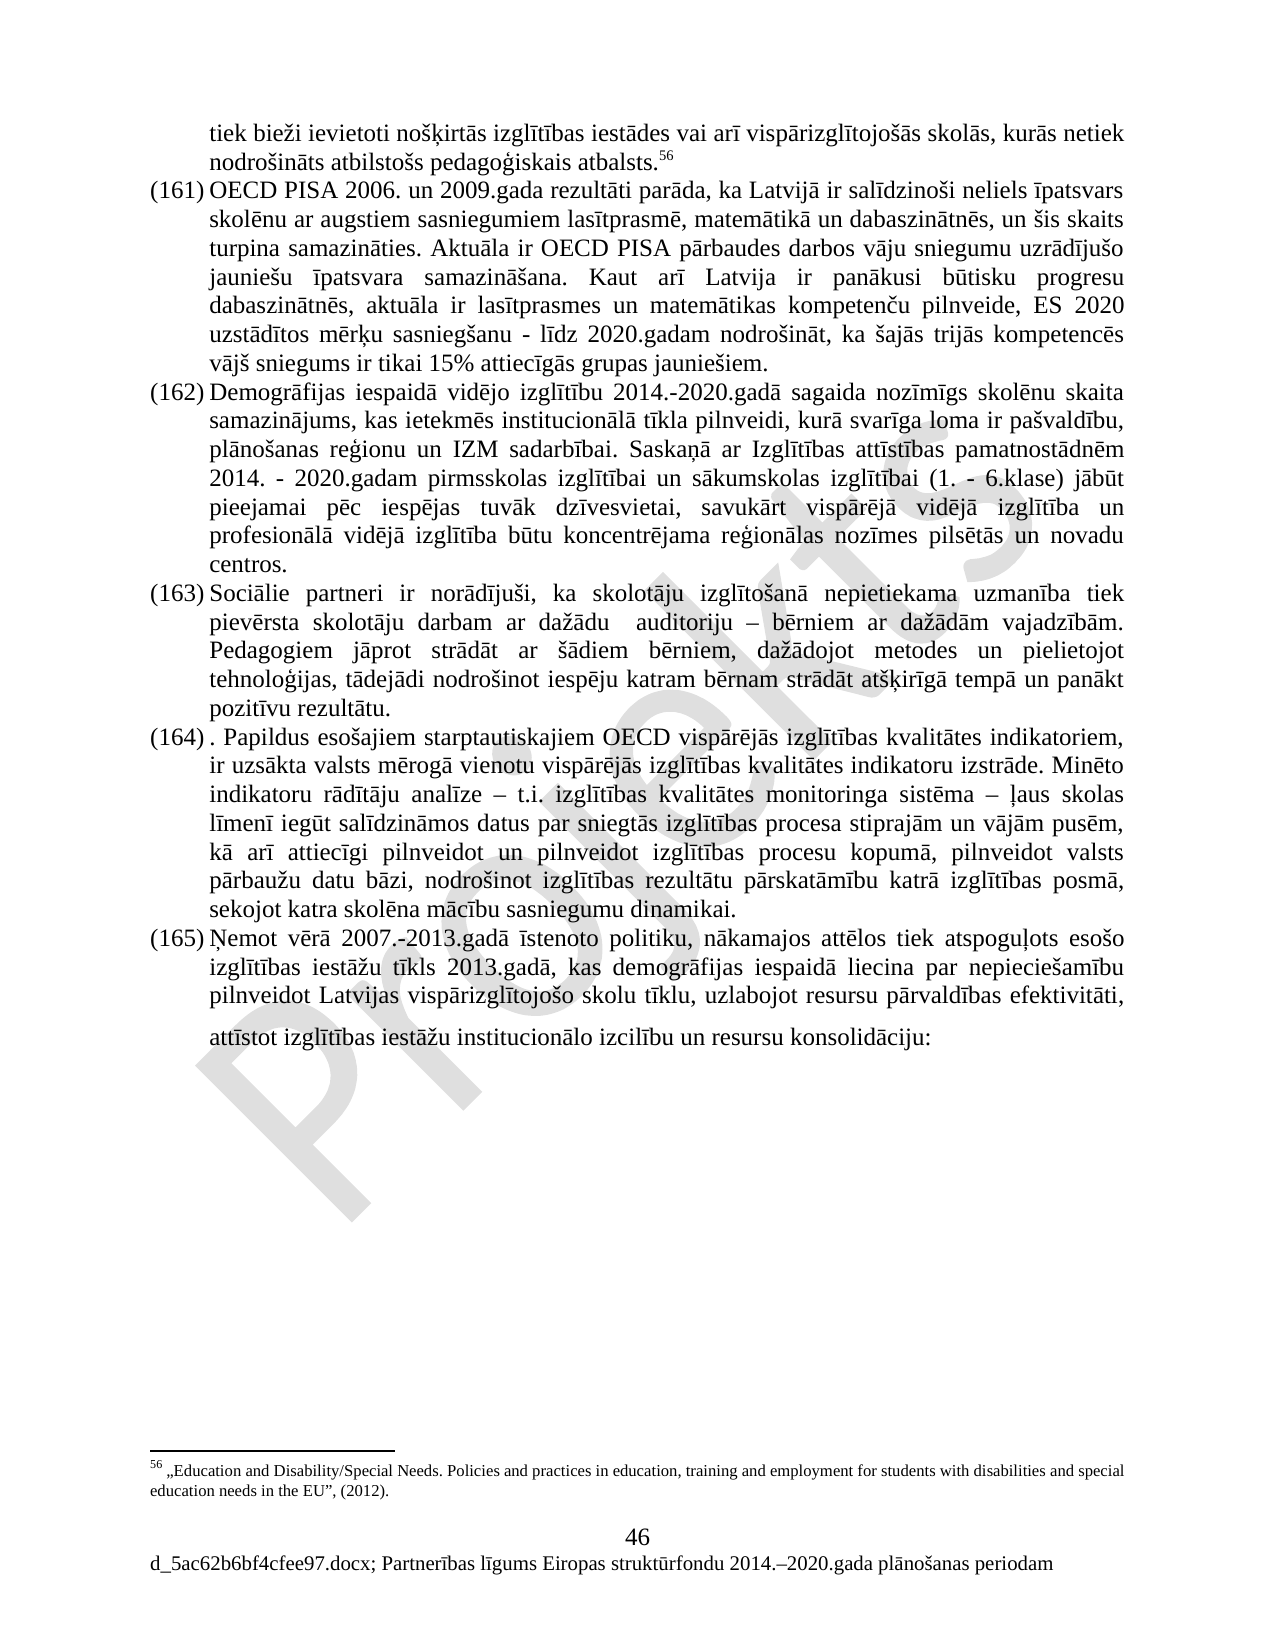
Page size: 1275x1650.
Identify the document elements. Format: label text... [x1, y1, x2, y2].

list . Papildus esošajiem starptautiskajiem OECD vispārējās izglītības kvalitātes indikatoriem, ir uzsākta valsts mērogā vienotu vispārējās izglītības kvalitātes indikatoru izstrāde. Minēto indikatoru rādītāju analīze – t.i. izglītības kvalitātes monitoringa sistēma – ļaus skolas līmenī iegūt salīdzināmos datus par sniegtās izglītības procesa stiprajām un vājām pusēm, kā arī attiecīgi pilnveidot un pilnveidot izglītības procesu kopumā, pilnveidot valsts pārbaužu datu bāzi, nodrošinot izglītības rezultātu pārskatāmību katrā izglītības posmā, sekojot katra skolēna mācību sasniegumu dinamikai. [150, 722, 1125, 923]
list Sociālie partneri ir norādījuši, ka skolotāju izglītošanā nepietiekama uzmanība tiek pievērsta skolotāju darbam ar dažādu auditoriju – bērniem ar dažādām vajadzībām. Pedagogiem jāprot strādāt ar šādiem bērniem, dažādojot metodes un pielietojot tehnoloģijas, tādejādi nodrošinot iespēju katram bērnam strādāt atšķirīgā tempā un panākt pozitīvu rezultātu. [150, 578, 1125, 722]
list OECD PISA 2006. un 2009.gada rezultāti parāda, ka Latvijā ir salīdzinoši neliels īpatsvars skolēnu ar augstiem sasniegumiem lasītprasmē, matemātikā un dabaszinātnēs, un šis skaits turpina samazināties. Aktuāla ir OECD PISA pārbaudes darbos vāju sniegumu uzrādījušo jauniešu īpatsvara samazināšana. Kaut arī Latvija ir panākusi būtisku progresu dabaszinātnēs, aktuāla ir lasītprasmes un matemātikas kompetenču pilnveide, ES 2020 uzstādītos mērķu sasniegšanu - līdz 2020.gadam nodrošināt, ka šajās trijās kompetencēs vājš sniegums ir tikai 15% attiecīgās grupas jauniešiem. [150, 176, 1125, 377]
list Ņemot vērā 2007.-2013.gadā īstenoto politiku, nākamajos attēlos tiek atspoguļots esošo izglītības iestāžu tīkls 2013.gadā, kas demogrāfijas iespaidā liecina par nepieciešamību pilnveidot Latvijas vispārizglītojošo skolu tīklu, uzlabojot resursu pārvaldības efektivitāti, attīstot izglītības iestāžu institucionālo izcilību un resursu konsolidāciju: [150, 923, 1125, 1055]
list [150, 118, 1125, 176]
list Demogrāfijas iespaidā vidējo izglītību 2014.-2020.gadā sagaida nozīmīgs skolēnu skaita samazinājums, kas ietekmēs institucionālā tīkla pilnveidi, kurā svarīga loma ir pašvaldību, plānošanas reģionu un IZM sadarbībai. Saskaņā ar Izglītības attīstības pamatnostādnēm 2014. - 2020.gadam pirmsskolas izglītībai un sākumskolas izglītībai (1. - 6.klase) jābūt pieejamai pēc iespējas tuvāk dzīvesvietai, savukārt vispārējā vidējā izglītība un profesionālā vidējā izglītība būtu koncentrējama reģionālas nozīmes pilsētās un novadu centros. [150, 377, 1125, 578]
